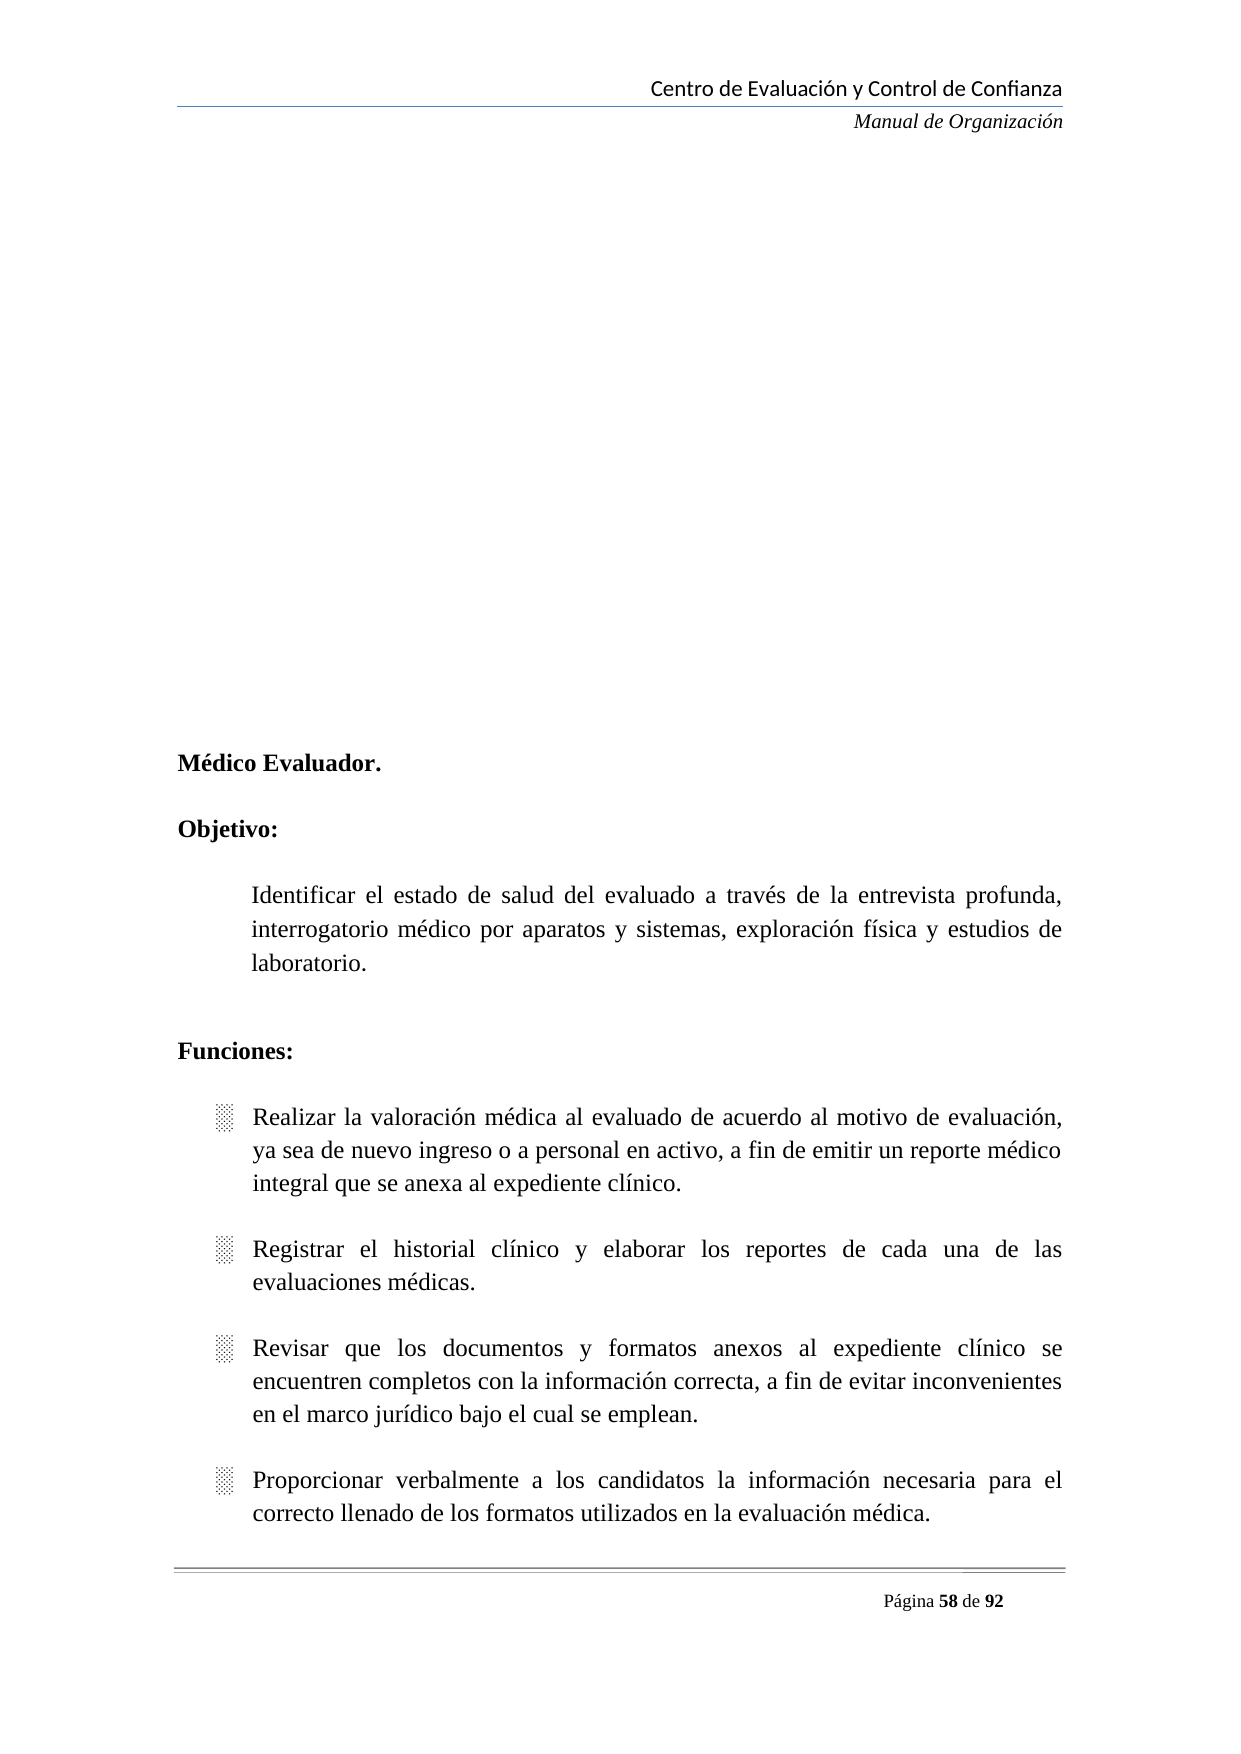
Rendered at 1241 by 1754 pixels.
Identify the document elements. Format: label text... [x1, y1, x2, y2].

text Funciones: [177, 1036, 1063, 1064]
text Identificar el estado de salud del evaluado a través de la entrevista profunda, interrogatorio médico por aparatos y sistemas, exploración física y estudios de laboratorio. [251, 881, 1063, 977]
list Proporcionar verbalmente a los candidatos la información necesaria para el correcto llenado de los formatos utilizados en la evaluación médica. [215, 1465, 1063, 1527]
text Objetivo: [177, 814, 1063, 843]
list Registrar el historial clínico y elaborar los reportes de cada una de las evaluaciones médicas. [215, 1234, 1063, 1296]
text Médico Evaluador. [177, 748, 1063, 777]
list Revisar que los documentos y formatos anexos al expediente clínico se encuentren completos con la información correcta, a fin de evitar inconvenientes en el marco jurídico bajo el cual se emplean. [215, 1333, 1063, 1428]
list Realizar la valoración médica al evaluado de acuerdo al motivo de evaluación, ya sea de nuevo ingreso o a personal en activo, a fin de emitir un reporte médico integral que se anexa al expediente clínico. [215, 1102, 1063, 1197]
